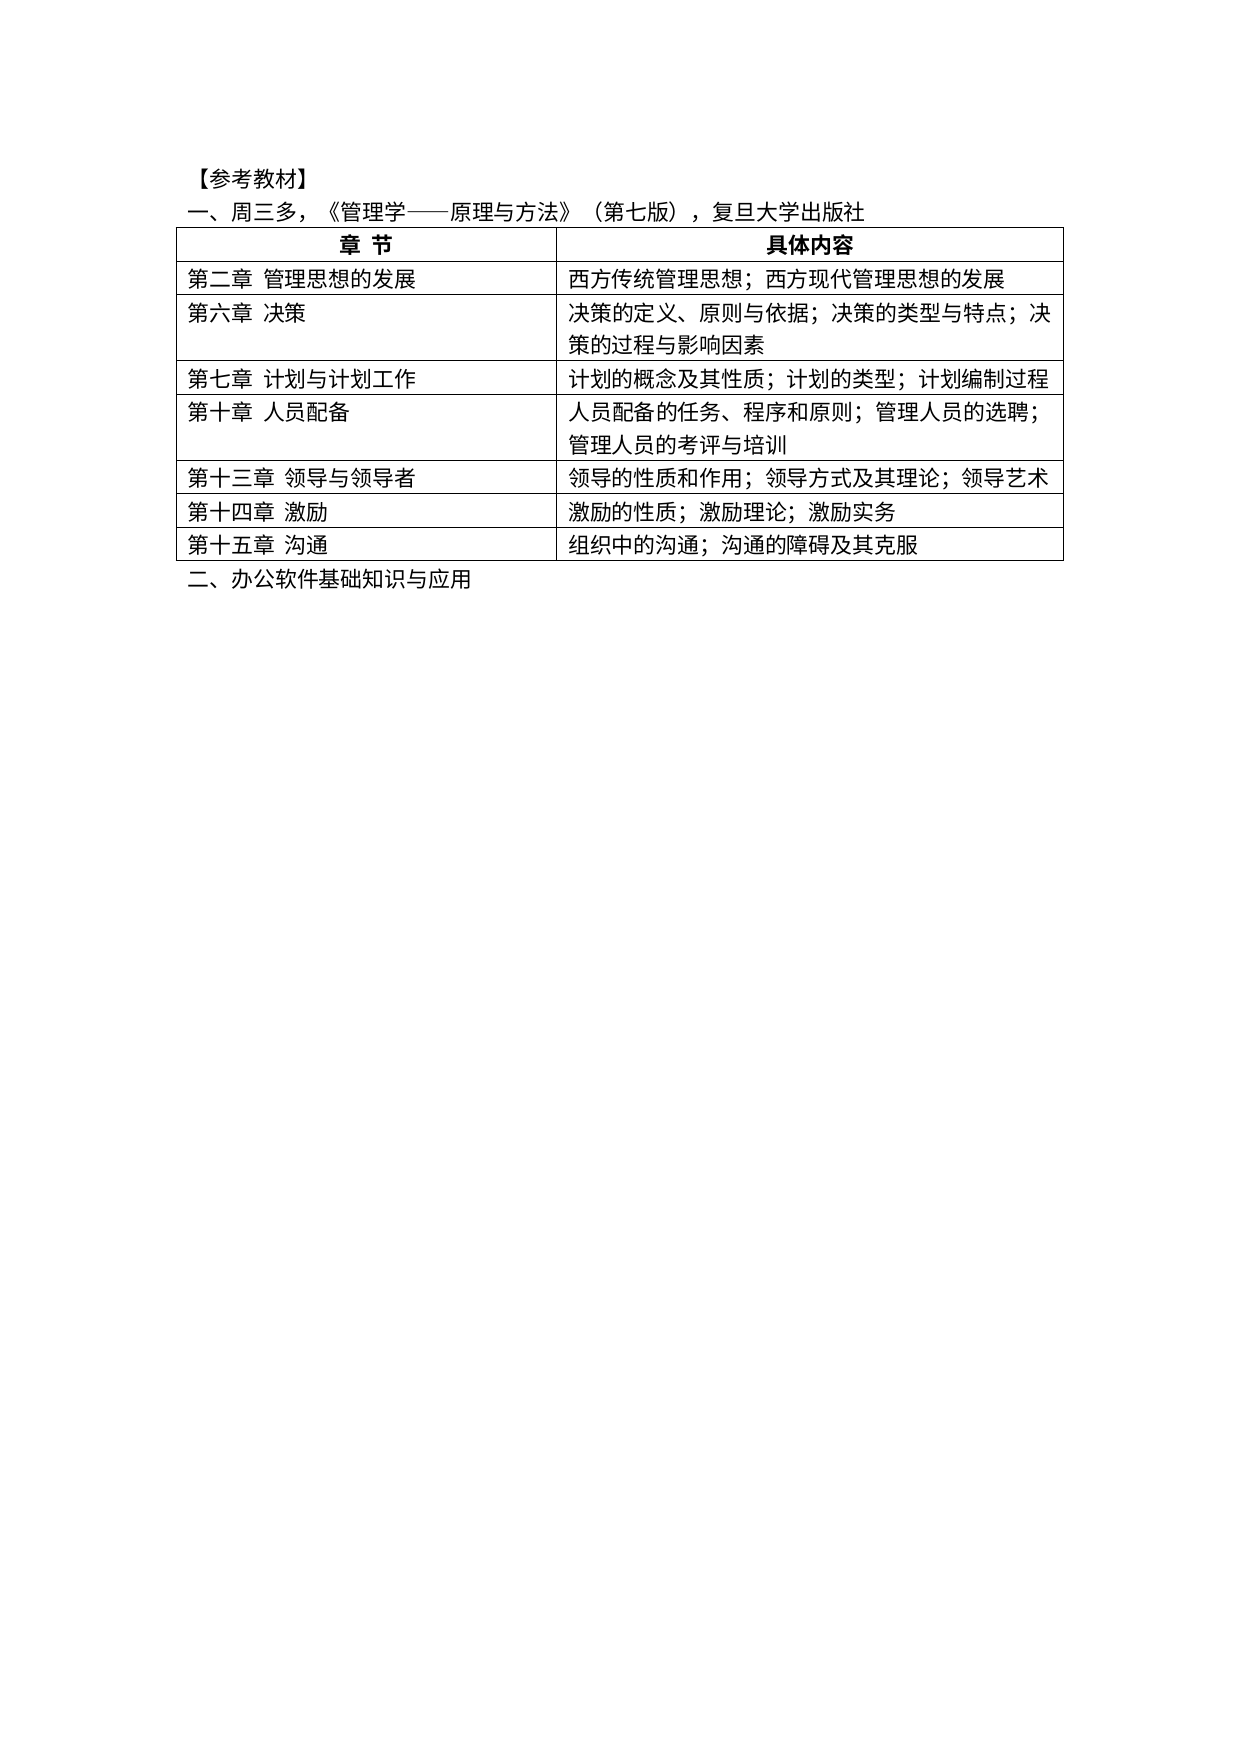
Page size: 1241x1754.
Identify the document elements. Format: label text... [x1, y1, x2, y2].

table_cell 人员配备的任务、程序和原则；管理人员的选聘；管理人员的考评与培训 [557, 395, 1063, 460]
table_cell 第二章 管理思想的发展 [177, 262, 556, 294]
table_cell 决策的定义、原则与依据；决策的类型与特点；决策的过程与影响因素 [557, 295, 1063, 360]
text 一、周三多，《管理学——原理与方法》（第七版），复旦大学出版社 [187, 194, 1053, 227]
table_header 章 节 [177, 228, 556, 261]
table_cell 第七章 计划与计划工作 [177, 361, 556, 394]
text 【参考教材】 [187, 162, 1053, 194]
table_cell 第十三章 领导与领导者 [177, 461, 556, 493]
text 二、办公软件基础知识与应用 [187, 561, 1053, 594]
table_cell 第六章 决策 [177, 295, 556, 360]
table_header 具体内容 [557, 228, 1063, 261]
table_cell 组织中的沟通；沟通的障碍及其克服 [557, 528, 1063, 560]
table_cell 第十四章 激励 [177, 494, 556, 527]
table_cell 领导的性质和作用；领导方式及其理论；领导艺术 [557, 461, 1063, 493]
table_cell 西方传统管理思想；西方现代管理思想的发展 [557, 262, 1063, 294]
table_cell 计划的概念及其性质；计划的类型；计划编制过程 [557, 361, 1063, 394]
table_cell 激励的性质；激励理论；激励实务 [557, 494, 1063, 527]
table_cell 第十五章 沟通 [177, 528, 556, 560]
table_cell 第十章 人员配备 [177, 395, 556, 460]
